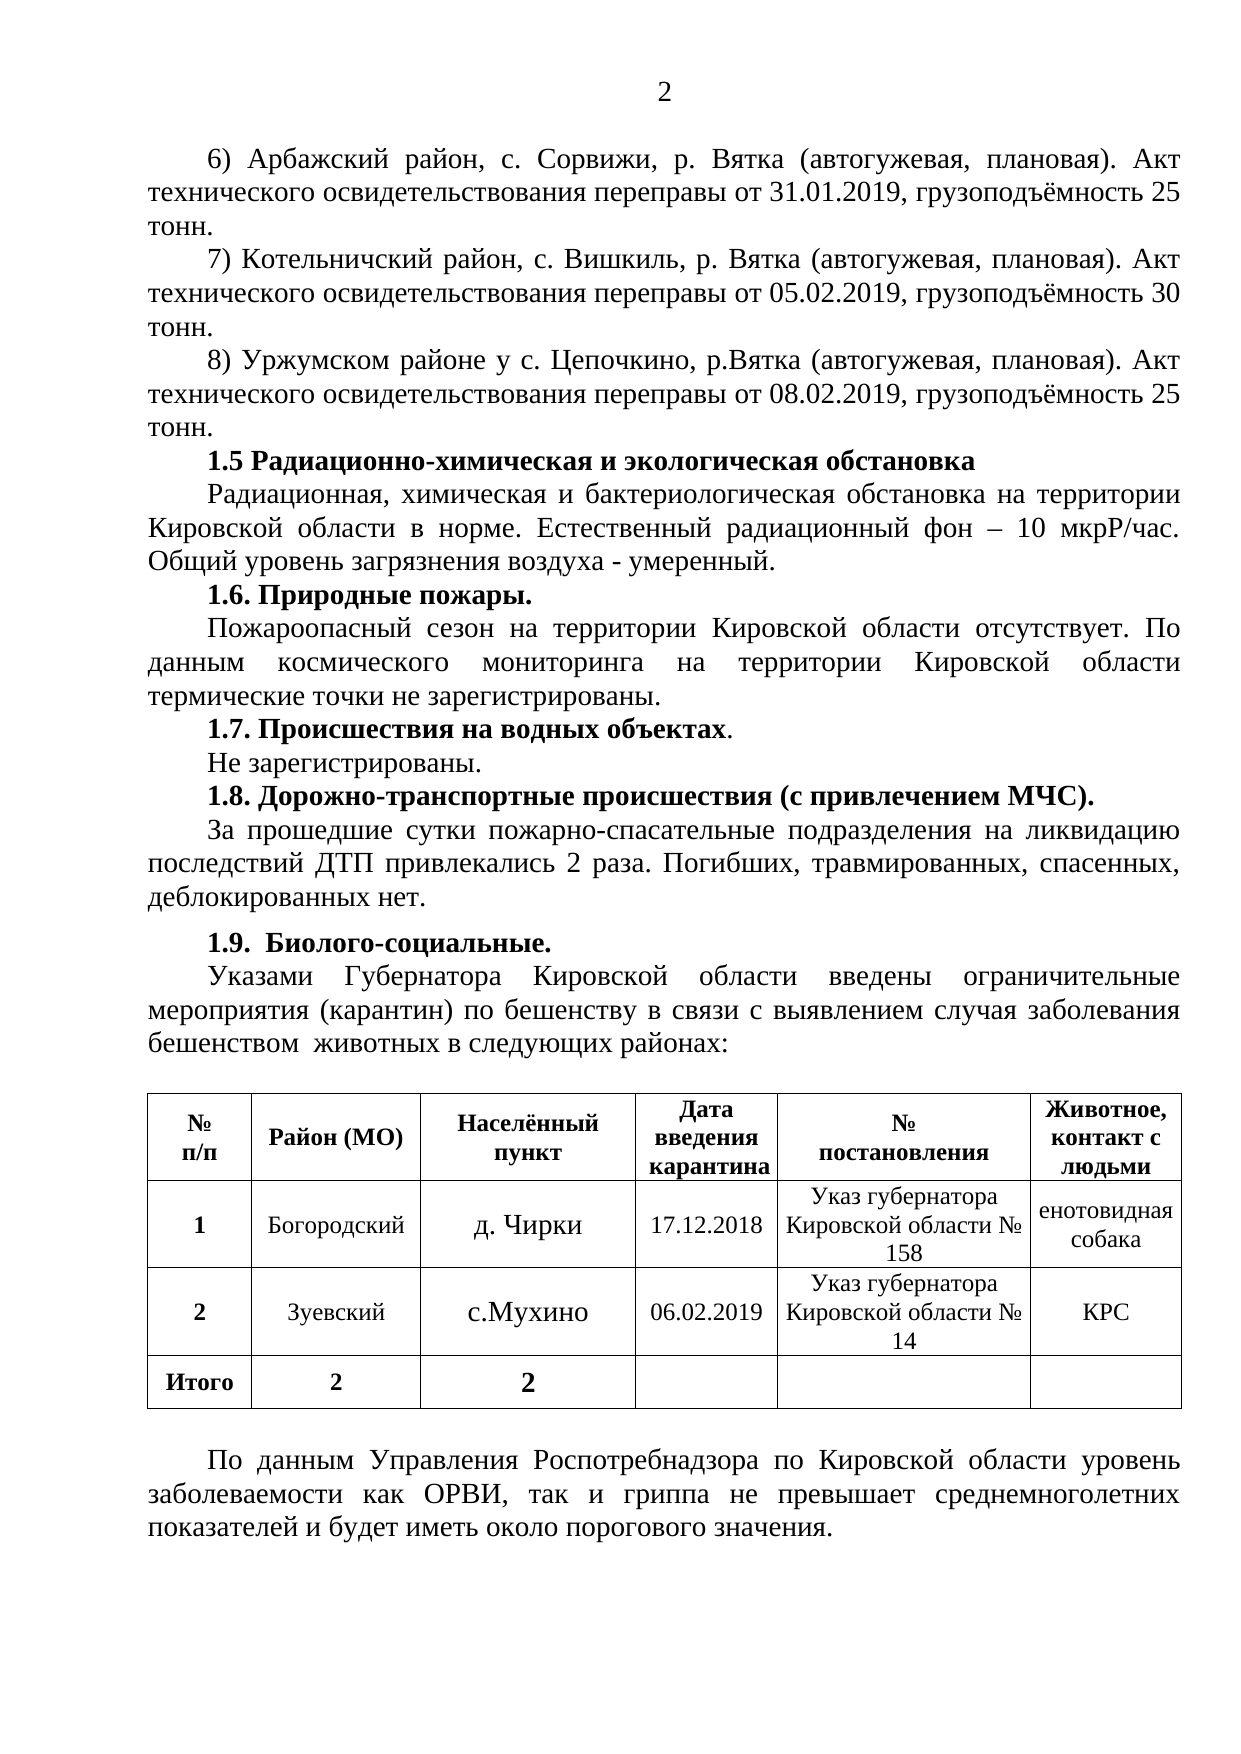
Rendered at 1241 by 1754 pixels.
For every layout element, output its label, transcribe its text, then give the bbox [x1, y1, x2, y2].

text 1.6. Природные пожары. [148, 577, 1181, 611]
table_header № постановления [778, 1094, 1030, 1180]
text Радиационная, химическая и бактериологическая обстановка на территории Кировской области в норме. Естественный радиационный фон – 10 мкрР/час. Общий уровень загрязнения воздуха - умеренный. [148, 476, 1181, 577]
table_cell [1031, 1356, 1181, 1408]
text 1.8. Дорожно-транспортные происшествия (с привлечением МЧС). [148, 778, 1181, 812]
text За прошедшие сутки пожарно-спасательные подразделения на ликвидацию последствий ДТП привлекались 2 раза. Погибших, травмированных, спасенных, деблокированных нет. [148, 812, 1181, 912]
table_cell Указ губернатора Кировской области № 14 [778, 1268, 1030, 1354]
table_header Населённый пункт [421, 1094, 635, 1180]
table_cell енотовидная собака [1031, 1181, 1181, 1267]
text 7) Котельничский район, с. Вишкиль, р. Вятка (автогужевая, плановая). Акт технического освидетельствования переправы от 05.02.2019, грузоподъёмность 30 тонн. [148, 242, 1181, 342]
table_cell [636, 1356, 777, 1408]
table_cell Итого [148, 1356, 251, 1408]
text 1.5 Радиационно-химическая и экологическая обстановка [148, 443, 1181, 476]
text 1.9. Биолого-социальные. [148, 925, 1181, 958]
text Пожароопасный сезон на территории Кировской области отсутствует. По данным космического мониторинга на территории Кировской области термические точки не зарегистрированы. [148, 611, 1181, 711]
table_cell 17.12.2018 [636, 1181, 777, 1267]
text 8) Уржумском районе у с. Цепочкино, р.Вятка (автогужевая, плановая). Акт технического освидетельствования переправы от 08.02.2019, грузоподъёмность 25 тонн. [148, 342, 1181, 443]
table_cell Зуевский [252, 1268, 420, 1354]
text Указами Губернатора Кировской области введены ограничительные мероприятия (карантин) по бешенству в связи с выявлением случая заболевания бешенством животных в следующих районах: [148, 958, 1181, 1059]
table_cell Указ губернатора Кировской области № 158 [778, 1181, 1030, 1267]
text 6) Арбажский район, с. Сорвижи, р. Вятка (автогужевая, плановая). Акт технического освидетельствования переправы от 31.01.2019, грузоподъёмность 25 тонн. [148, 141, 1181, 242]
table_header Район (МО) [252, 1094, 420, 1180]
table_cell 1 [148, 1181, 251, 1267]
table_header № п/п [148, 1094, 251, 1180]
text 1.7. Происшествия на водных объектах. [148, 711, 1181, 745]
table_cell 2 [252, 1356, 420, 1408]
table_cell КРС [1031, 1268, 1181, 1354]
text Не зарегистрированы. [148, 745, 1181, 778]
table_cell 2 [148, 1268, 251, 1354]
table_cell 06.02.2019 [636, 1268, 777, 1354]
table_header Дата введения карантина [636, 1094, 777, 1180]
text По данным Управления Роспотребнадзора по Кировской области уровень заболеваемости как ОРВИ, так и гриппа не превышает среднемноголетних показателей и будет иметь около порогового значения. [148, 1442, 1181, 1543]
table_cell Богородский [252, 1181, 420, 1267]
table_header Животное, контакт с людьми [1031, 1094, 1181, 1180]
table_cell 2 [421, 1356, 635, 1408]
table_cell [778, 1356, 1030, 1408]
table_cell д. Чирки [421, 1181, 635, 1267]
table_cell с.Мухино [421, 1268, 635, 1354]
